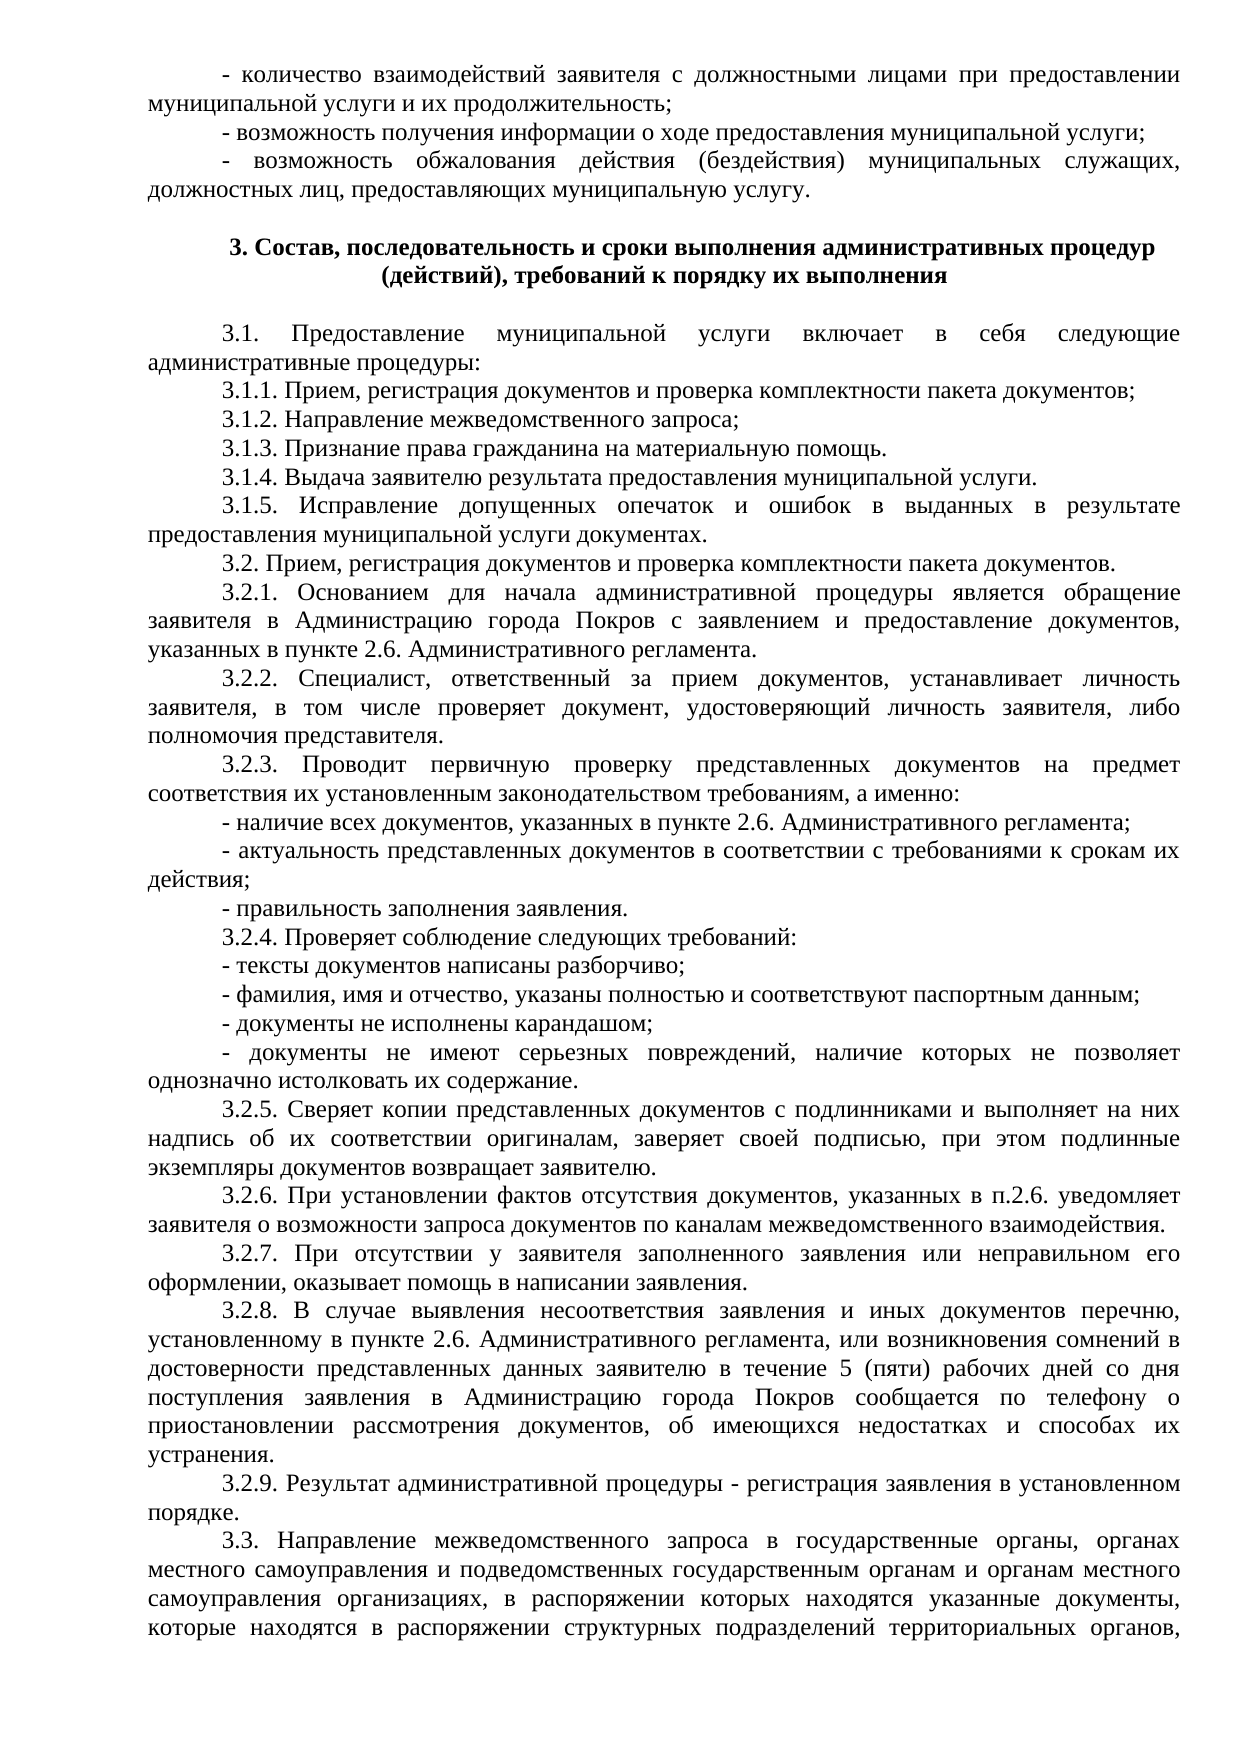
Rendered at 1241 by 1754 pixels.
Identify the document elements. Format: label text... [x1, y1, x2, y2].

text 3.1. Предоставление муниципальной услуги включает в себя следующие административные процедуры: [148, 318, 1181, 375]
text - актуальность представленных документов в соответствии с требованиями к срокам их действия; [148, 835, 1181, 893]
text 3.2.7. При отсутствии у заявителя заполненного заявления или неправильном его оформлении, оказывает помощь в написании заявления. [148, 1238, 1181, 1295]
text - документы не имеют серьезных повреждений, наличие которых не позволяет однозначно истолковать их содержание. [148, 1037, 1181, 1094]
text - возможность обжалования действия (бездействия) муниципальных служащих, должностных лиц, предоставляющих муниципальную услугу. [148, 145, 1181, 203]
text - фамилия, имя и отчество, указаны полностью и соответствуют паспортным данным; [148, 979, 1181, 1008]
text 3.2.9. Результат административной процедуры - регистрация заявления в установленном порядке. [148, 1468, 1181, 1525]
text - количество взаимодействий заявителя с должностными лицами при предоставлении муниципальной услуги и их продолжительность; [148, 59, 1181, 117]
text - правильность заполнения заявления. [148, 893, 1181, 922]
text 3.2.8. В случае выявления несоответствия заявления и иных документов перечню, установленному в пункте 2.6. Административного регламента, или возникновения сомнений в достоверности представленных данных заявителю в течение 5 (пяти) рабочих дней со дня поступления заявления в Администрацию города Покров сообщается по телефону о приостановлении рассмотрения документов, об имеющихся недостатках и способах их устранения. [148, 1295, 1181, 1468]
text 3.2.5. Сверяет копии представленных документов с подлинниками и выполняет на них надпись об их соответствии оригиналам, заверяет своей подписью, при этом подлинные экземпляры документов возвращает заявителю. [148, 1094, 1181, 1180]
text 3.1.5. Исправление допущенных опечаток и ошибок в выданных в результате предоставления муниципальной услуги документах. [148, 490, 1181, 548]
text 3.2.6. При установлении фактов отсутствия документов, указанных в п.2.6. уведомляет заявителя о возможности запроса документов по каналам межведомственного взаимодействия. [148, 1180, 1181, 1238]
text 3.2.2. Специалист, ответственный за прием документов, устанавливает личность заявителя, в том числе проверяет документ, удостоверяющий личность заявителя, либо полномочия представителя. [148, 663, 1181, 749]
text 3.2.1. Основанием для начала административной процедуры является обращение заявителя в Администрацию города Покров с заявлением и предоставление документов, указанных в пункте 2.6. Административного регламента. [148, 577, 1181, 663]
text 3.2.3. Проводит первичную проверку представленных документов на предмет соответствия их установленным законодательством требованиям, а именно: [148, 749, 1181, 807]
text 3.1.1. Прием, регистрация документов и проверка комплектности пакета документов; [148, 375, 1181, 404]
text 3. Состав, последовательность и сроки выполнения административных процедур (действий), требований к порядку их выполнения [148, 232, 1181, 289]
text - возможность получения информации о ходе предоставления муниципальной услуги; [148, 117, 1181, 145]
text 3.1.4. Выдача заявителю результата предоставления муниципальной услуги. [148, 462, 1181, 490]
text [148, 1525, 1181, 1640]
text - тексты документов написаны разборчиво; [148, 950, 1181, 979]
text - наличие всех документов, указанных в пункте 2.6. Административного регламента; [148, 807, 1181, 835]
text 3.1.3. Признание права гражданина на материальную помощь. [148, 433, 1181, 462]
text 3.2.4. Проверяет соблюдение следующих требований: [148, 922, 1181, 950]
text - документы не исполнены карандашом; [148, 1008, 1181, 1037]
text 3.1.2. Направление межведомственного запроса; [148, 404, 1181, 433]
text 3.2. Прием, регистрация документов и проверка комплектности пакета документов. [148, 548, 1181, 577]
